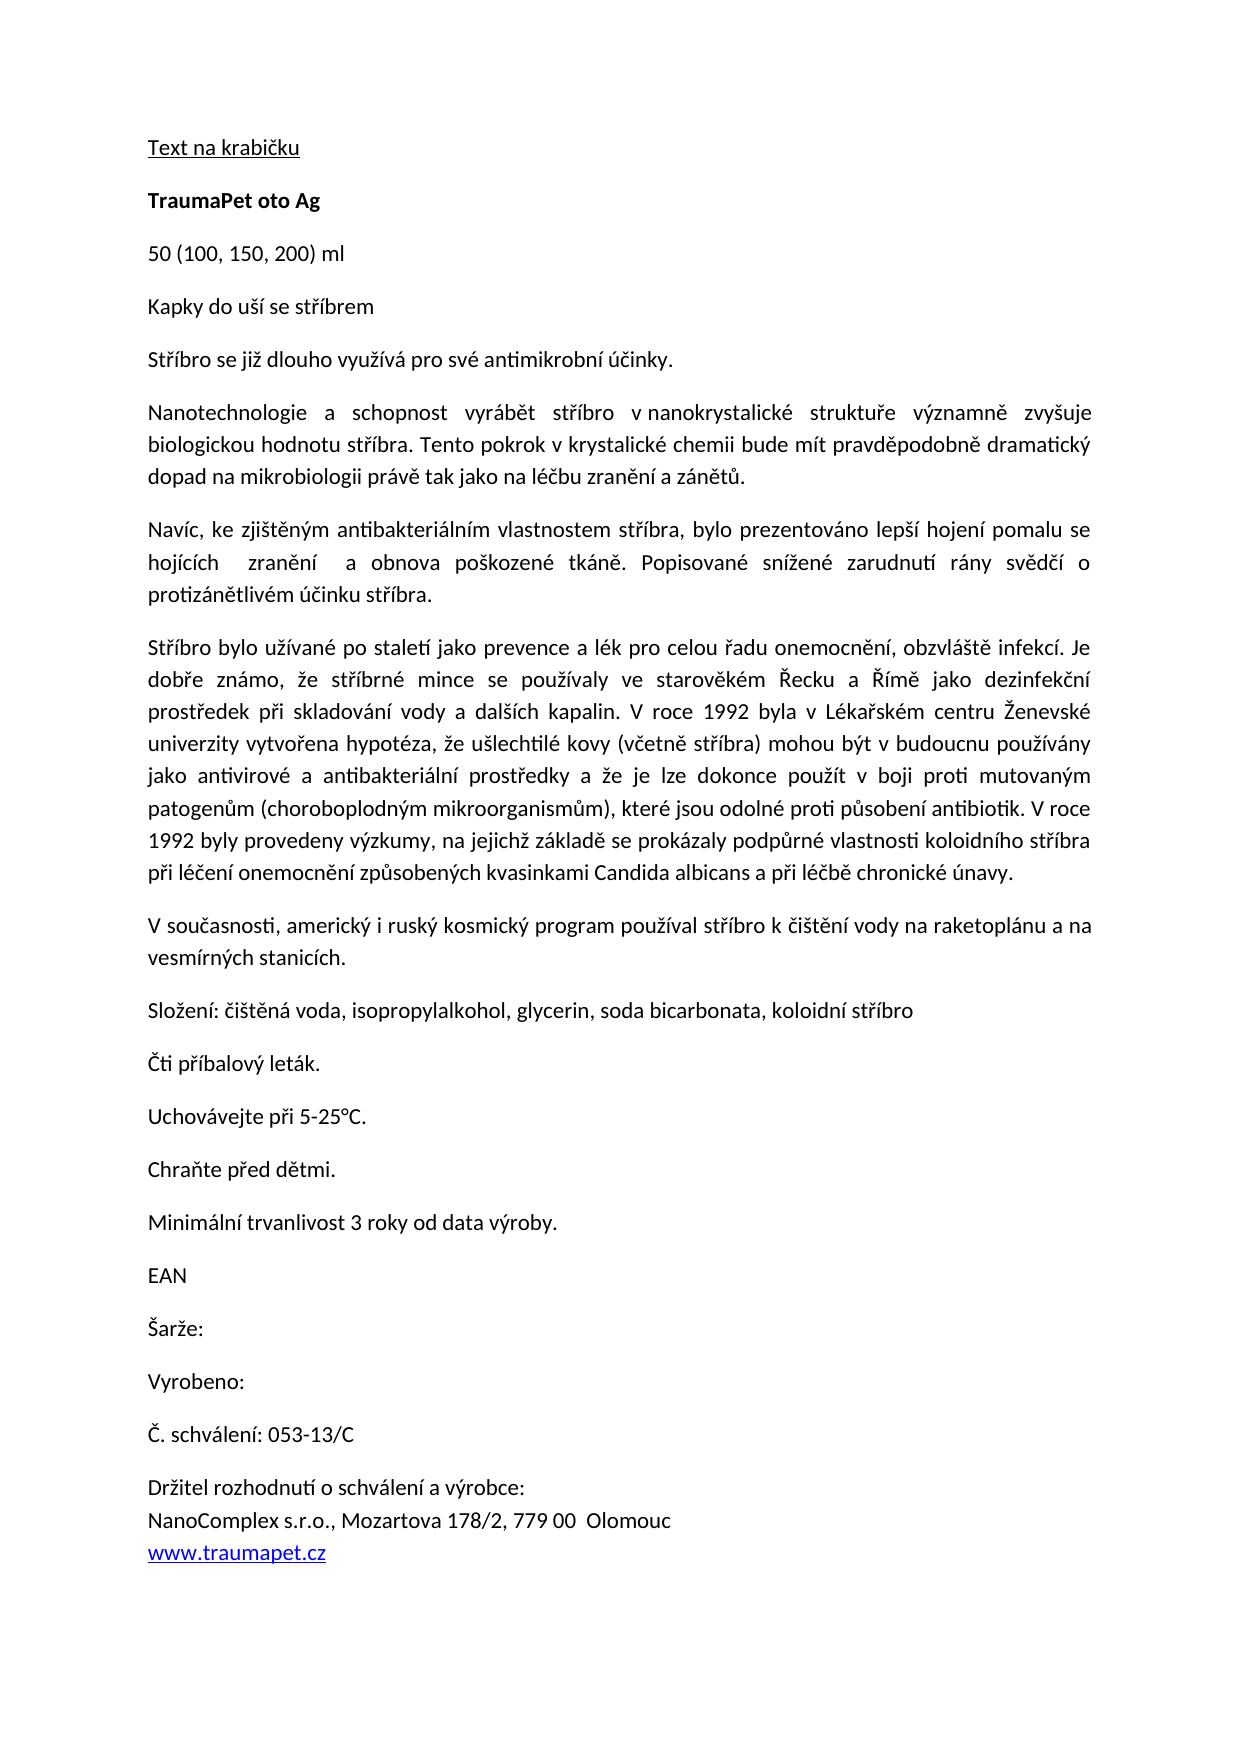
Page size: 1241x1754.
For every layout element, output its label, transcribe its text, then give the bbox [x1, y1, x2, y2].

text Chraňte před dětmi. [148, 1155, 1093, 1183]
text Uchovávejte při 5-25°C. [148, 1102, 1093, 1130]
text Navíc, ke zjištěným antibakteriálním vlastnostem stříbra, bylo prezentováno lepší hojení pomalu se hojících zranění a obnova poškozené tkáně. Popisované snížené zarudnutí rány svědčí o protizánětlivém účinku stříbra. [148, 515, 1093, 608]
text NanoComplex s.r.o., Mozartova 178/2, 779 00 Olomouc [148, 1506, 1093, 1534]
text Složení: čištěná voda, isopropylalkohol, glycerin, soda bicarbonata, koloidní stříbro [148, 996, 1093, 1024]
text Text na krabičku [148, 133, 1093, 161]
text EAN [148, 1261, 1093, 1289]
text 50 (100, 150, 200) ml [148, 239, 1093, 267]
text Šarže: [148, 1314, 1093, 1342]
text Kapky do uší se stříbrem [148, 292, 1093, 320]
text Držitel rozhodnutí o schválení a výrobce: [148, 1473, 1093, 1502]
text Nanotechnologie a schopnost vyrábět stříbro v nanokrystalické struktuře významně zvyšuje biologickou hodnotu stříbra. Tento pokrok v krystalické chemii bude mít pravděpodobně dramatický dopad na mikrobiologii právě tak jako na léčbu zranění a zánětů. [148, 398, 1093, 490]
text Čti příbalový leták. [148, 1049, 1093, 1077]
text Minimální trvanlivost 3 roky od data výroby. [148, 1208, 1093, 1236]
text TraumaPet oto Ag [148, 186, 1093, 214]
text Stříbro bylo užívané po staletí jako prevence a lék pro celou řadu onemocnění, obzvláště infekcí. Je dobře známo, že stříbrné mince se používaly ve starověkém Řecku a Římě jako dezinfekční prostředek při skladování vody a dalších kapalin. V roce 1992 byla v Lékařském centru Ženevské univerzity vytvořena hypotéza, že ušlechtilé kovy (včetně stříbra) mohou být v budoucnu používány jako antivirové a antibakteriální prostředky a že je lze dokonce použít v boji proti mutovaným patogenům (choroboplodným mikroorganismům), které jsou odolné proti působení antibiotik. V roce 1992 byly provedeny výzkumy, na jejichž základě se prokázaly podpůrné vlastnosti koloidního stříbra při léčení onemocnění způsobených kvasinkami Candida albicans a při léčbě chronické únavy. [148, 633, 1093, 886]
text www.traumapet.cz [148, 1538, 1093, 1566]
text Stříbro se již dlouho využívá pro své antimikrobní účinky. [148, 345, 1093, 373]
text Č. schválení: 053-13/C [148, 1421, 1093, 1448]
text Vyrobeno: [148, 1367, 1093, 1396]
text V současnosti, americký i ruský kosmický program používal stříbro k čištění vody na raketoplánu a na vesmírných stanicích. [148, 911, 1093, 971]
